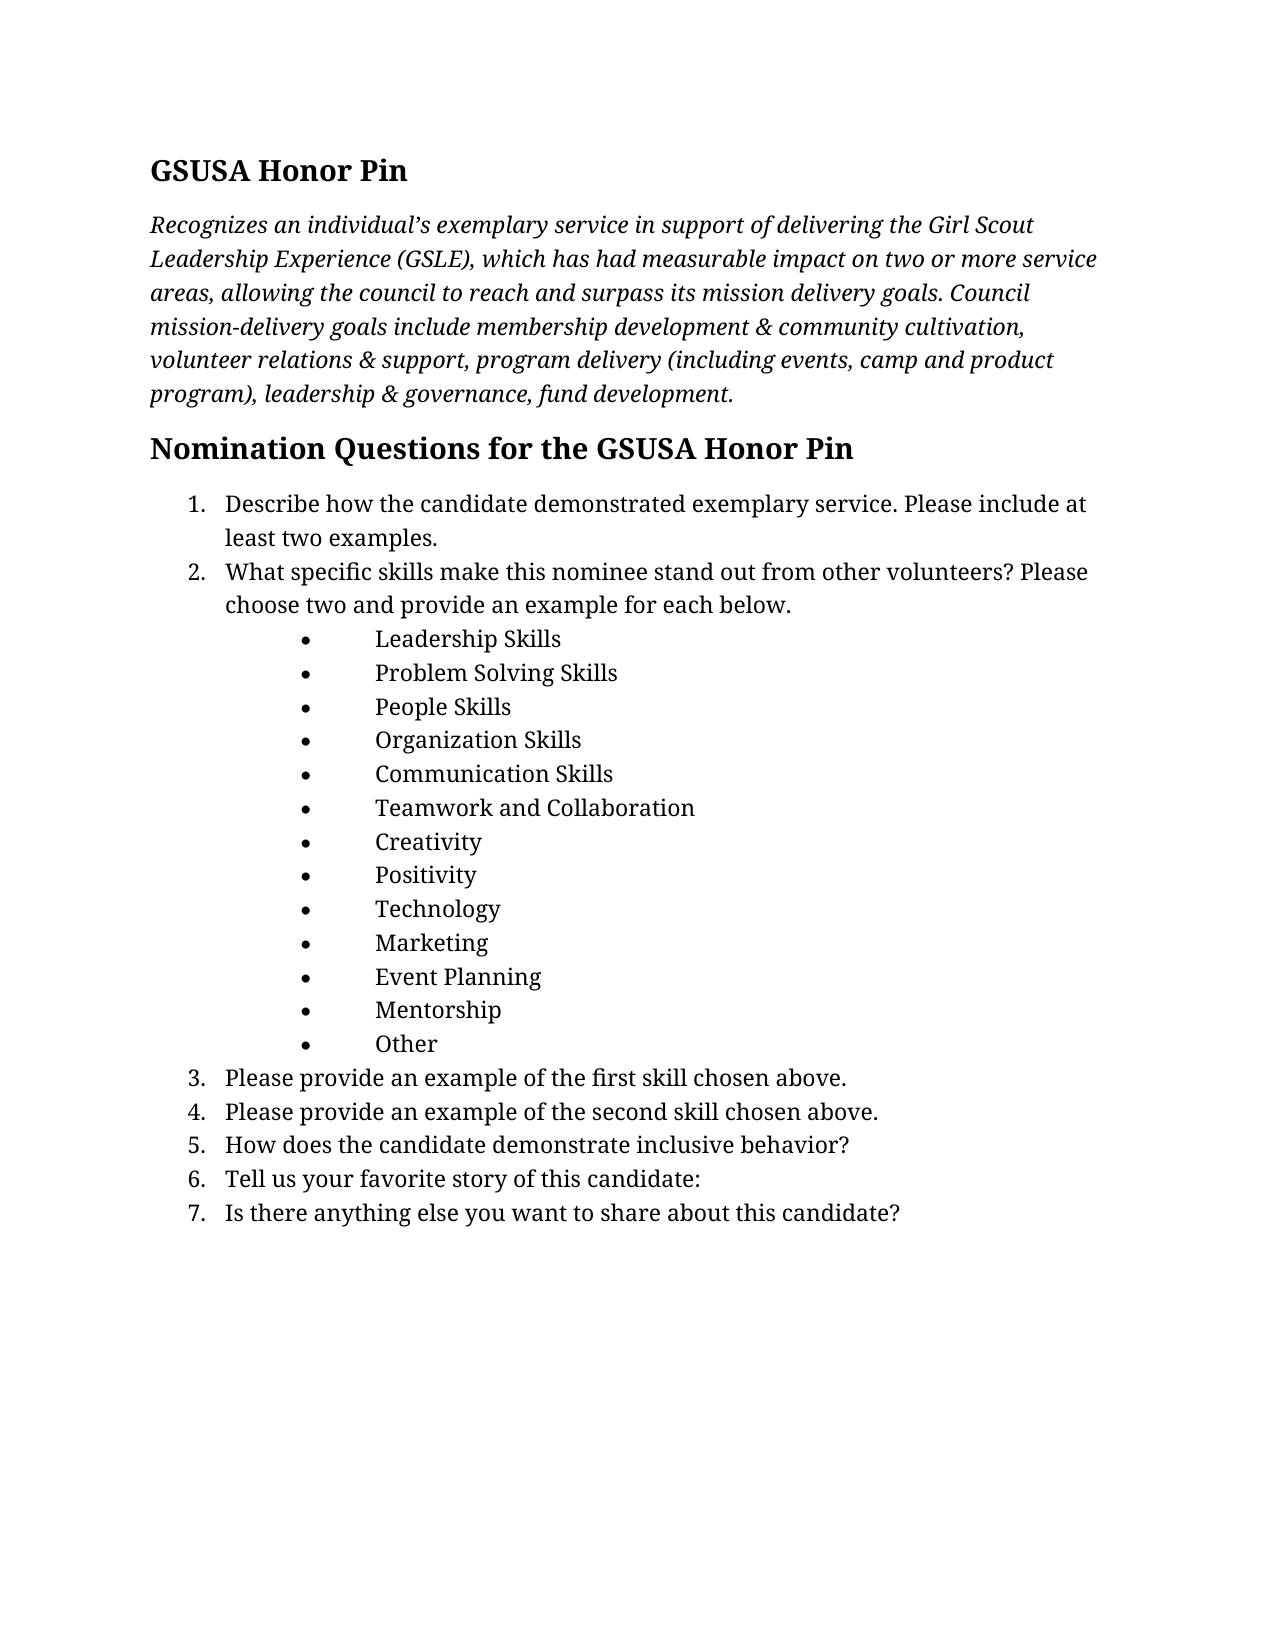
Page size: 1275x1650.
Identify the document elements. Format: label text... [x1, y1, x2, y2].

text Nomination Questions for the GSUSA Honor Pin [150, 429, 1125, 468]
list Teamwork and Collaboration [300, 792, 1125, 823]
list Organization Skills [300, 724, 1125, 756]
list Leadership Skills [300, 623, 1125, 654]
text GSUSA Honor Pin [150, 150, 1125, 190]
list Describe how the candidate demonstrated exemplary service. Please include at least two examples. [187, 488, 1125, 553]
text Recognizes an individual’s exemplary service in support of delivering the Girl Scout Leadership Experience (GSLE), which has had measurable impact on two or more service areas, allowing the council to reach and surpass its mission delivery goals. Council mission-delivery goals include membership development & community cultivation, volunteer relations & support, program delivery (including events, camp and product program), leadership & governance, fund development. [150, 209, 1125, 409]
list Communication Skills [300, 758, 1125, 789]
list Mentorship [300, 994, 1125, 1026]
list Is there anything else you want to share about this candidate? [187, 1197, 1125, 1228]
list Problem Solving Skills [300, 657, 1125, 688]
list Marketing [300, 927, 1125, 958]
list Creativity [300, 826, 1125, 857]
list People Skills [300, 691, 1125, 722]
list Other [300, 1028, 1125, 1059]
list Please provide an example of the second skill chosen above. [187, 1096, 1125, 1127]
list What specific skills make this nominee stand out from other volunteers? Please choose two and provide an example for each below. [187, 556, 1125, 621]
list Event Planning [300, 961, 1125, 992]
list Technology [300, 893, 1125, 924]
list Tell us your favorite story of this candidate: [187, 1163, 1125, 1194]
list Positivity [300, 859, 1125, 891]
list How does the candidate demonstrate inclusive behavior? [187, 1129, 1125, 1161]
list Please provide an example of the first skill chosen above. [187, 1062, 1125, 1093]
